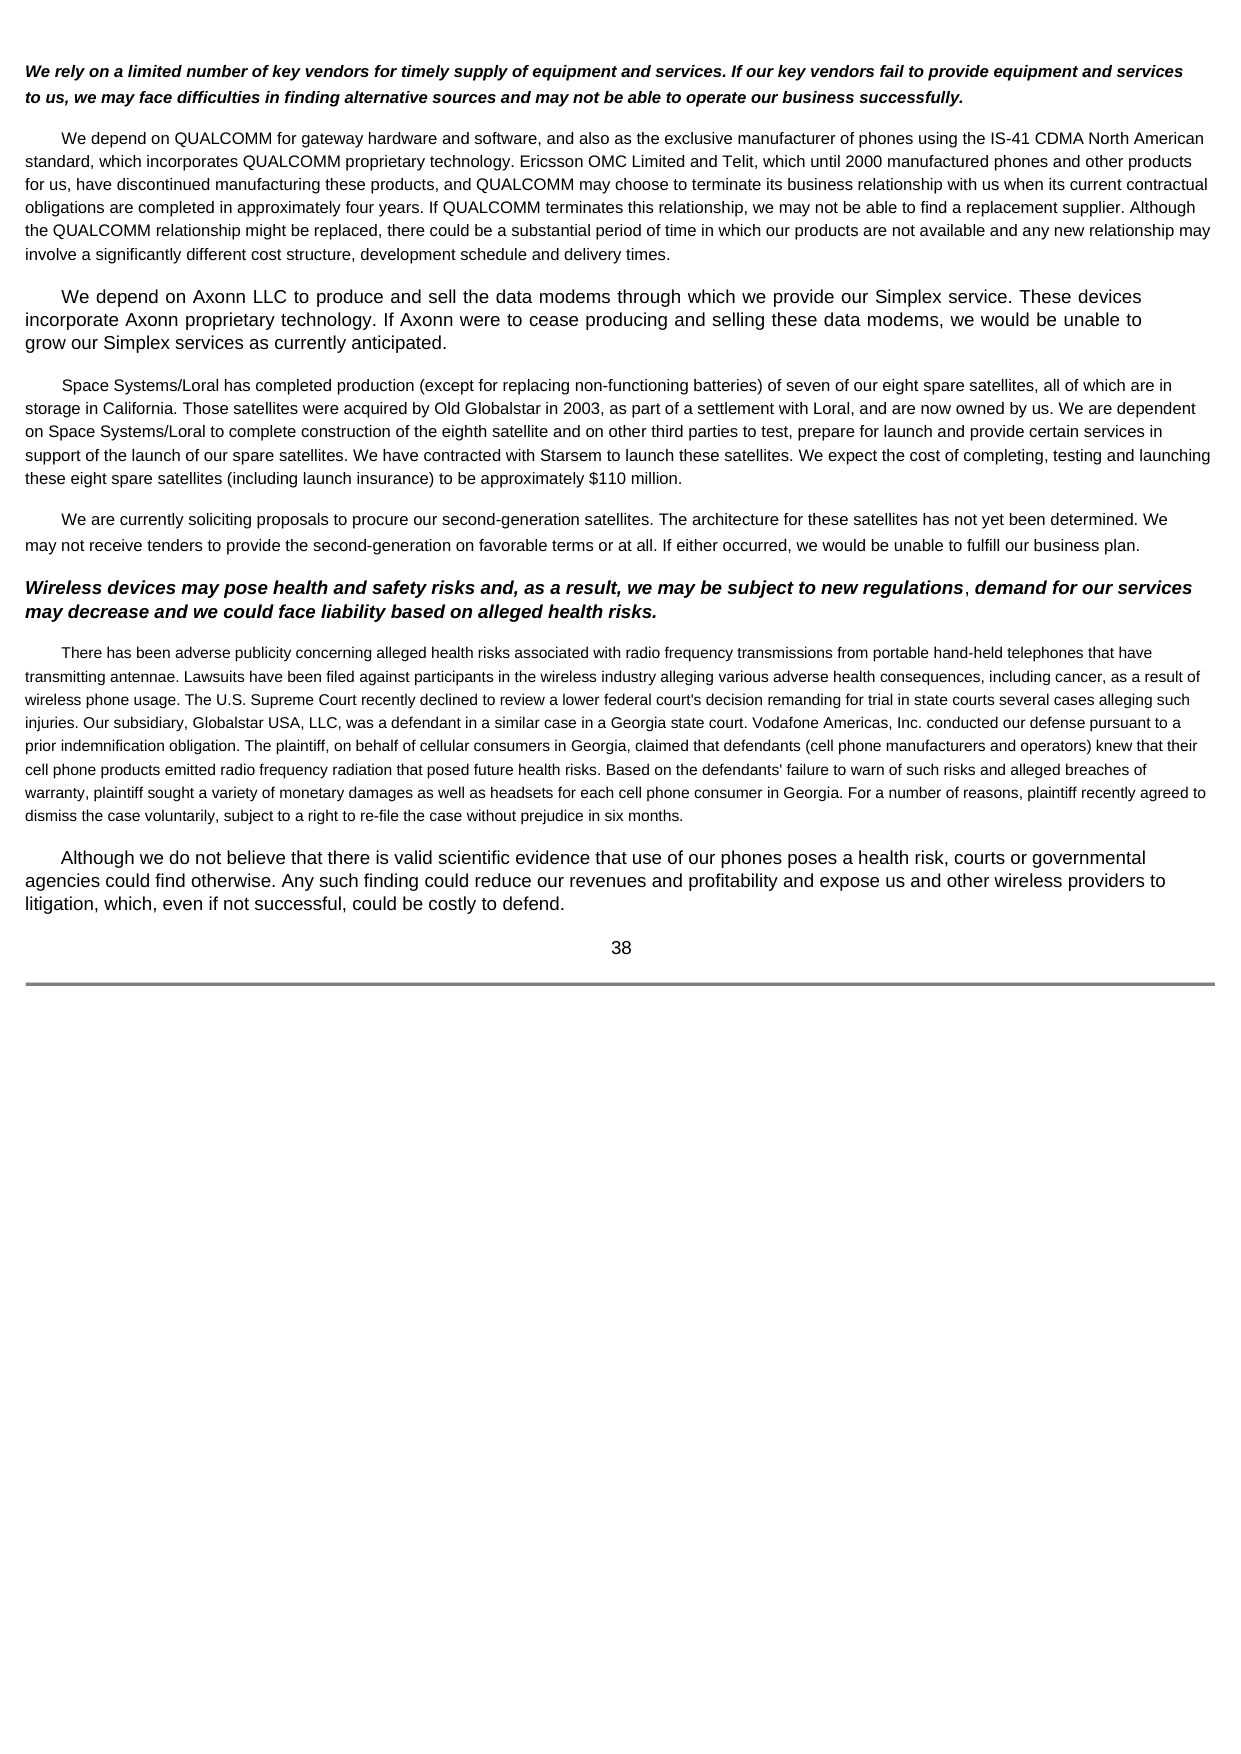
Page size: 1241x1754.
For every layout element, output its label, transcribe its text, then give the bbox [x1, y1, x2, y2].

text Space Systems/Loral has completed production (except for replacing non-functioning batteries) of seven of our eight spare satellites, all of which are in storage in California. Those satellites were acquired by Old Globalstar in 2003, as part of a settlement with Loral, and are now owned by us. We are dependent on Space Systems/Loral to complete construction of the eighth satellite and on other third parties to test, prepare for launch and provide certain services in support of the launch of our spare satellites. We have contracted with Starsem to launch these satellites. We expect the cost of completing, testing and launching these eight spare satellites (including launch insurance) to be approximately $110 million. [25, 375, 1211, 488]
text 38 [25, 937, 1217, 958]
text We depend on Axonn LLC to produce and sell the data modems through which we provide our Simplex service. These devices incorporate Axonn proprietary technology. If Axonn were to cease producing and selling these data modems, we would be unable to grow our Simplex services as currently anticipated. [25, 286, 1142, 353]
text Wireless devices may pose health and safety risks and, as a result, we may be subject to new regulations, demand for our services may decrease and we could face liability based on alleged health risks. [25, 577, 1205, 622]
text We rely on a limited number of key vendors for timely supply of equipment and services. If our key vendors fail to provide equipment and services to us, we may face difficulties in finding alternative sources and may not be able to operate our business successfully. [25, 61, 1190, 107]
text We are currently soliciting proposals to procure our second-generation satellites. The architecture for these satellites has not yet been determined. We may not receive tenders to provide the second-generation on favorable terms or at all. If either occurred, we would be unable to fulfill our business plan. [25, 510, 1190, 555]
text We depend on QUALCOMM for gateway hardware and software, and also as the exclusive manufacturer of phones using the IS-41 CDMA North American standard, which incorporates QUALCOMM proprietary technology. Ericsson OMC Limited and Telit, which until 2000 manufactured phones and other products for us, have discontinued manufacturing these products, and QUALCOMM may choose to terminate its business relationship with us when its current contractual obligations are completed in approximately four years. If QUALCOMM terminates this relationship, we may not be able to find a replacement supplier. Although the QUALCOMM relationship might be replaced, there could be a substantial period of time in which our products are not available and any new relationship may involve a significantly different cost structure, development schedule and delivery times. [25, 129, 1211, 263]
text There has been adverse publicity concerning alleged health risks associated with radio frequency transmissions from portable hand-held telephones that have transmitting antennae. Lawsuits have been filed against participants in the wireless industry alleging various adverse health consequences, including cancer, as a result of wireless phone usage. The U.S. Supreme Court recently declined to review a lower federal court's decision remanding for trial in state courts several cases alleging such injuries. Our subsidiary, Globalstar USA, LLC, was a defendant in a similar case in a Georgia state court. Vodafone Americas, Inc. conducted our defense pursuant to a prior indemnification obligation. The plaintiff, on behalf of cellular consumers in Georgia, claimed that defendants (cell phone manufacturers and operators) knew that their cell phone products emitted radio frequency radiation that posed future health risks. Based on the defendants' failure to warn of such risks and alleged breaches of warranty, plaintiff sought a variety of monetary damages as well as headsets for each cell phone consumer in Georgia. For a number of reasons, plaintiff recently agreed to dismiss the case voluntarily, subject to a right to re-file the case without prejudice in six months. [25, 644, 1213, 825]
picture [25, 982, 1215, 986]
text Although we do not believe that there is valid scientific evidence that use of our phones poses a health risk, courts or governmental agencies could find otherwise. Any such finding could reduce our revenues and profitability and expose us and other wireless providers to litigation, which, even if not successful, could be costly to defend. [25, 847, 1188, 915]
